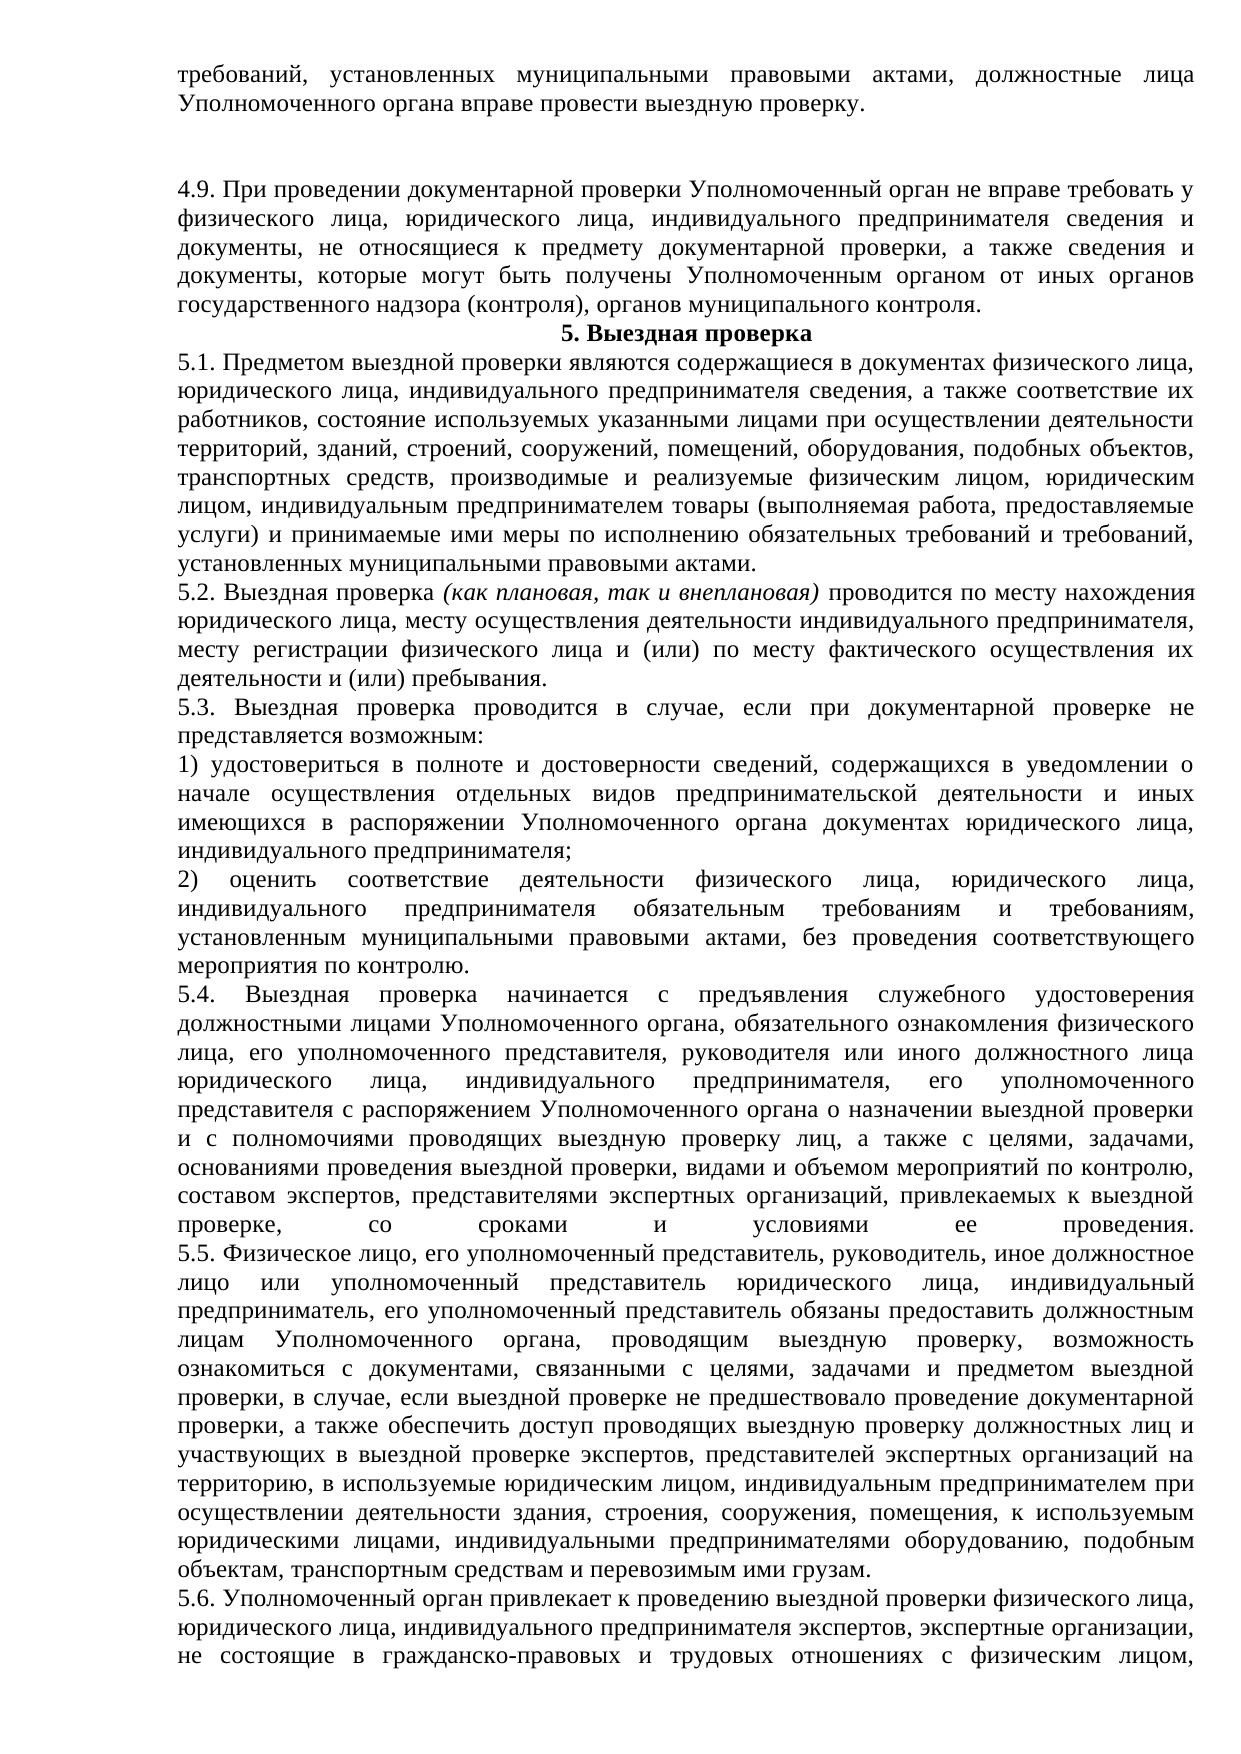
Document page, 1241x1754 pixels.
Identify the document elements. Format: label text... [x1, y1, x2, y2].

text 5.4. Выездная проверка начинается с предъявления служебного удостоверения должностными лицами Уполномоченного органа, обязательного ознакомления физического лица, его уполномоченного представителя, руководителя или иного должностного лица юридического лица, индивидуального предпринимателя, его уполномоченного представителя с распоряжением Уполномоченного органа о назначении выездной проверки и с полномочиями проводящих выездную проверку лиц, а также с целями, задачами, основаниями проведения выездной проверки, видами и объемом мероприятий по контролю, составом экспертов, представителями экспертных организаций, привлекаемых к выездной проверке, со сроками и условиями ее проведения. 5.5. Физическое лицо, его уполномоченный представитель, руководитель, иное должностное лицо или уполномоченный представитель юридического лица, индивидуальный предприниматель, его уполномоченный представитель обязаны предоставить должностным лицам Уполномоченного органа, проводящим выездную проверку, возможность ознакомиться с документами, связанными с целями, задачами и предметом выездной проверки, в случае, если выездной проверке не предшествовало проведение документарной проверки, а также обеспечить доступ проводящих выездную проверку должностных лиц и участвующих в выездной проверке экспертов, представителей экспертных организаций на территорию, в используемые юридическим лицом, индивидуальным предпринимателем при осуществлении деятельности здания, строения, сооружения, помещения, к используемым юридическими лицами, индивидуальными предпринимателями оборудованию, подобным объектам, транспортным средствам и перевозимым ими грузам. [177, 979, 1196, 1583]
text 2) оценить соответствие деятельности физического лица, юридического лица, индивидуального предпринимателя обязательным требованиям и требованиям, установленным муниципальными правовыми актами, без проведения соответствующего мероприятия по контролю. [177, 864, 1196, 979]
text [177, 1583, 1196, 1669]
text 4.9. При проведении документарной проверки Уполномоченный орган не вправе требовать у физического лица, юридического лица, индивидуального предпринимателя сведения и документы, не относящиеся к предмету документарной проверки, а также сведения и документы, которые могут быть получены Уполномоченным органом от иных органов государственного надзора (контроля), органов муниципального контроля. [177, 145, 1196, 318]
text 5. Выездная проверка [177, 318, 1196, 347]
text 5.3. Выездная проверка проводится в случае, если при документарной проверке не представляется возможным: [177, 692, 1196, 749]
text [177, 59, 1196, 117]
text 1) удостовериться в полноте и достоверности сведений, содержащихся в уведомлении о начале осуществления отдельных видов предпринимательской деятельности и иных имеющихся в распоряжении Уполномоченного органа документах юридического лица, индивидуального предпринимателя; [177, 749, 1196, 864]
text 5.1. Предметом выездной проверки являются содержащиеся в документах физического лица, юридического лица, индивидуального предпринимателя сведения, а также соответствие их работников, состояние используемых указанными лицами при осуществлении деятельности территорий, зданий, строений, сооружений, помещений, оборудования, подобных объектов, транспортных средств, производимые и реализуемые физическим лицом, юридическим лицом, индивидуальным предпринимателем товары (выполняемая работа, предоставляемые услуги) и принимаемые ими меры по исполнению обязательных требований и требований, установленных муниципальными правовыми актами. [177, 347, 1196, 577]
text 5.2. Выездная проверка (как плановая, так и внеплановая) проводится по месту нахождения юридического лица, месту осуществления деятельности индивидуального предпринимателя, месту регистрации физического лица и (или) по месту фактического осуществления их деятельности и (или) пребывания. [177, 577, 1196, 692]
